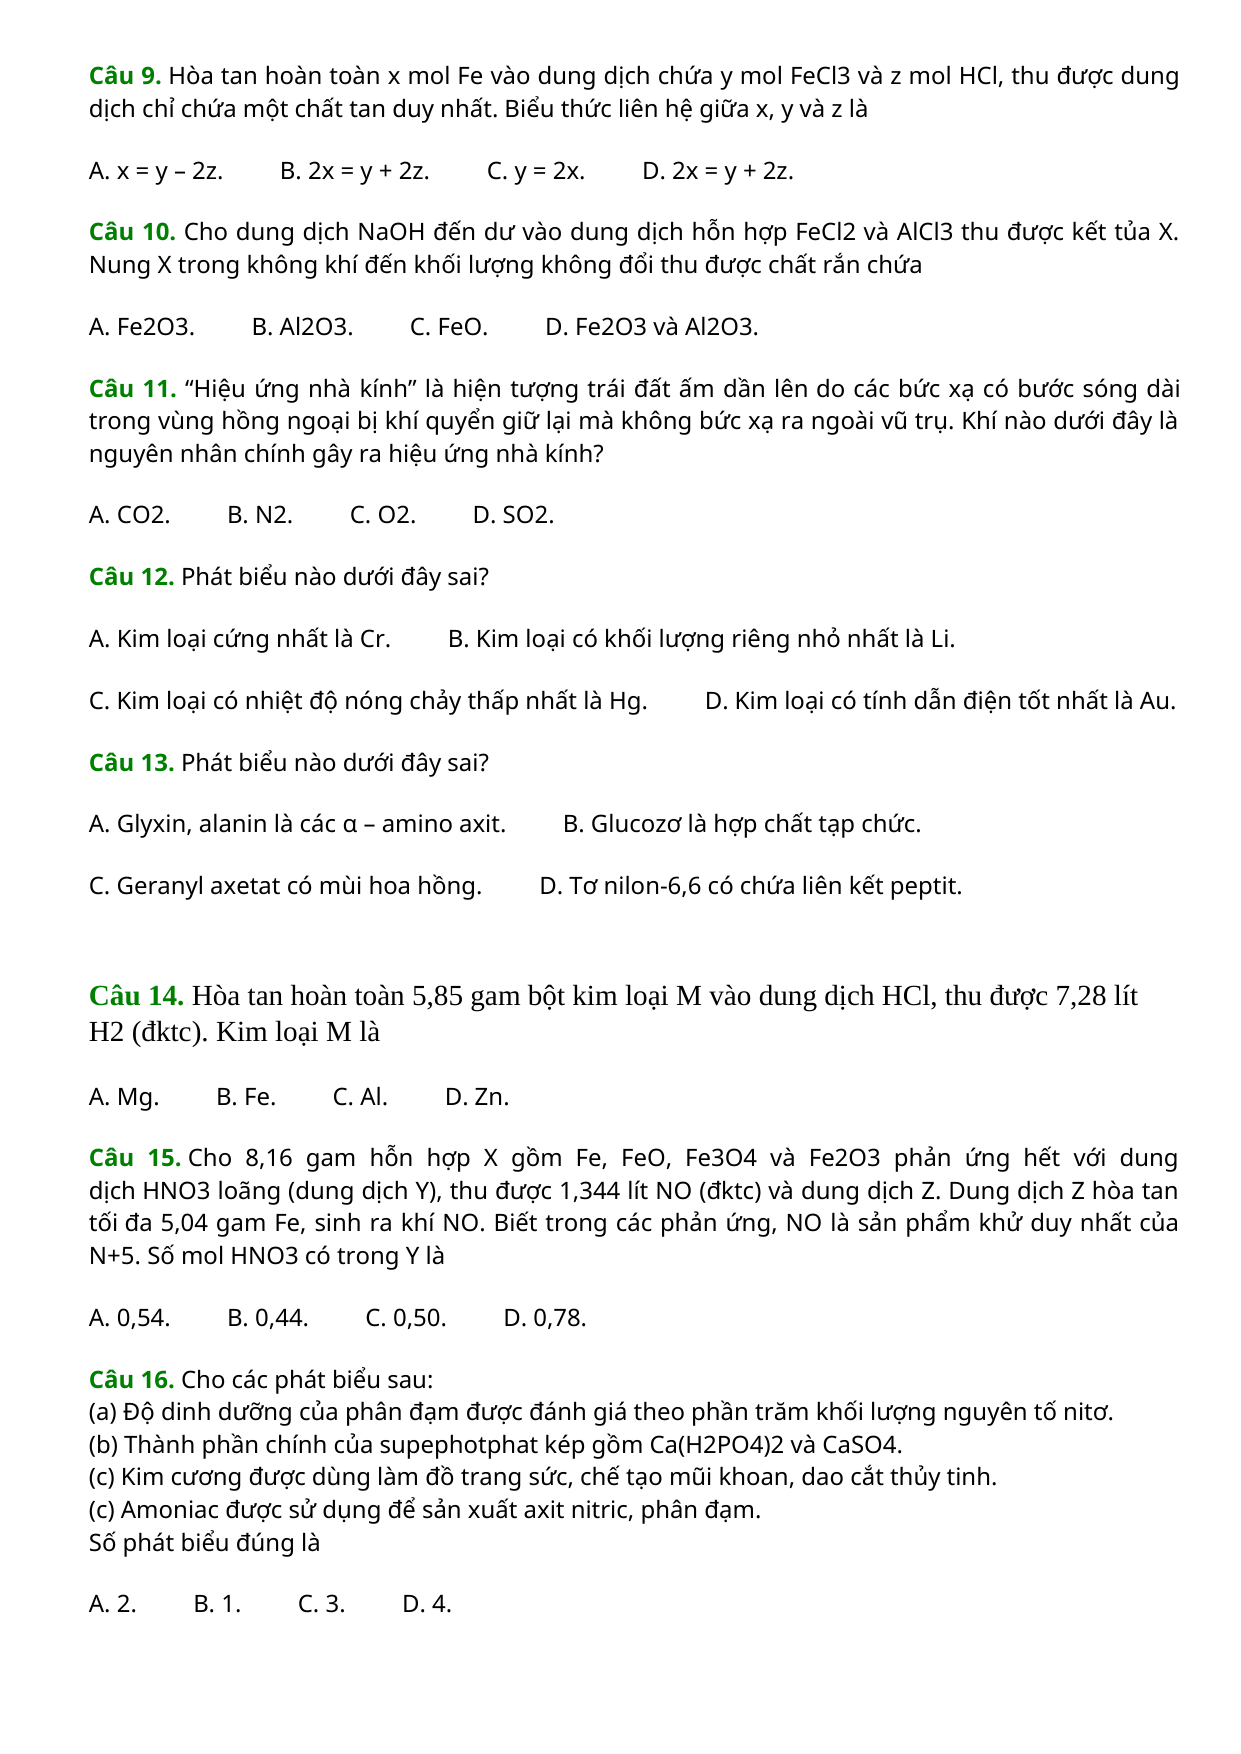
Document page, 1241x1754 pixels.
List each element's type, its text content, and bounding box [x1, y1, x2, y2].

text C. Kim loại có nhiệt độ nóng chảy thấp nhất là Hg. D. Kim loại có tính dẫn điện tốt nhất là Au. [89, 684, 1181, 716]
text A. CO2. B. N2. C. O2. D. SO2. [89, 498, 1181, 531]
text Câu 14. Hòa tan hoàn toàn 5,85 gam bột kim loại M vào dung dịch HCl, thu được 7,28 lít H2 (đktc). Kim loại M là [89, 978, 1181, 1047]
text Câu 11. “Hiệu ứng nhà kính” là hiện tượng trái đất ấm dần lên do các bức xạ có bước sóng dài trong vùng hồng ngoại bị khí quyển giữ lại mà không bức xạ ra ngoài vũ trụ. Khí nào dưới đây là nguyên nhân chính gây ra hiệu ứng nhà kính? [89, 371, 1181, 469]
text A. 2. B. 1. C. 3. D. 4. [89, 1587, 1181, 1620]
text A. x = y – 2z. B. 2x = y + 2z. C. y = 2x. D. 2x = y + 2z. [89, 153, 1181, 186]
text Câu 9. Hòa tan hoàn toàn x mol Fe vào dung dịch chứa y mol FeCl3 và z mol HCl, thu được dung dịch chỉ chứa một chất tan duy nhất. Biểu thức liên hệ giữa x, y và z là [89, 59, 1181, 124]
text A. 0,54. B. 0,44. C. 0,50. D. 0,78. [89, 1301, 1181, 1333]
text Câu 10. Cho dung dịch NaOH đến dư vào dung dịch hỗn hợp FeCl2 và AlCl3 thu được kết tủa X. Nung X trong không khí đến khối lượng không đổi thu được chất rắn chứa [89, 215, 1181, 280]
text C. Geranyl axetat có mùi hoa hồng. D. Tơ nilon-6,6 có chứa liên kết peptit. [89, 869, 1181, 902]
text Câu 16. Cho các phát biểu sau: (a) Độ dinh dưỡng của phân đạm được đánh giá theo phần trăm khối lượng nguyên tố nitơ. (b) Thành phần chính của supephotphat kép gồm Ca(H2PO4)2 và CaSO4. (c) Kim cương được dùng làm đồ trang sức, chế tạo mũi khoan, dao cắt thủy tinh. (c) Amoniac được sử dụng để sản xuất axit nitric, phân đạm. Số phát biểu đúng là [89, 1362, 1181, 1558]
text Câu 15. Cho 8,16 gam hỗn hợp X gồm Fe, FeO, Fe3O4 và Fe2O3 phản ứng hết với dung dịch HNO3 loãng (dung dịch Y), thu được 1,344 lít NO (đktc) và dung dịch Z. Dung dịch Z hòa tan tối đa 5,04 gam Fe, sinh ra khí NO. Biết trong các phản ứng, NO là sản phẩm khử duy nhất của N+5. Số mol HNO3 có trong Y là [89, 1141, 1181, 1271]
text A. Kim loại cứng nhất là Cr. B. Kim loại có khối lượng riêng nhỏ nhất là Li. [89, 622, 1181, 654]
text Câu 13. Phát biểu nào dưới đây sai? [89, 745, 1181, 778]
text A. Fe2O3. B. Al2O3. C. FeO. D. Fe2O3 và Al2O3. [89, 309, 1181, 342]
text Câu 12. Phát biểu nào dưới đây sai? [89, 560, 1181, 593]
text A. Glyxin, alanin là các α – amino axit. B. Glucozơ là hợp chất tạp chức. [89, 807, 1181, 840]
text A. Mg. B. Fe. C. Al. D. Zn. [89, 1079, 1181, 1112]
